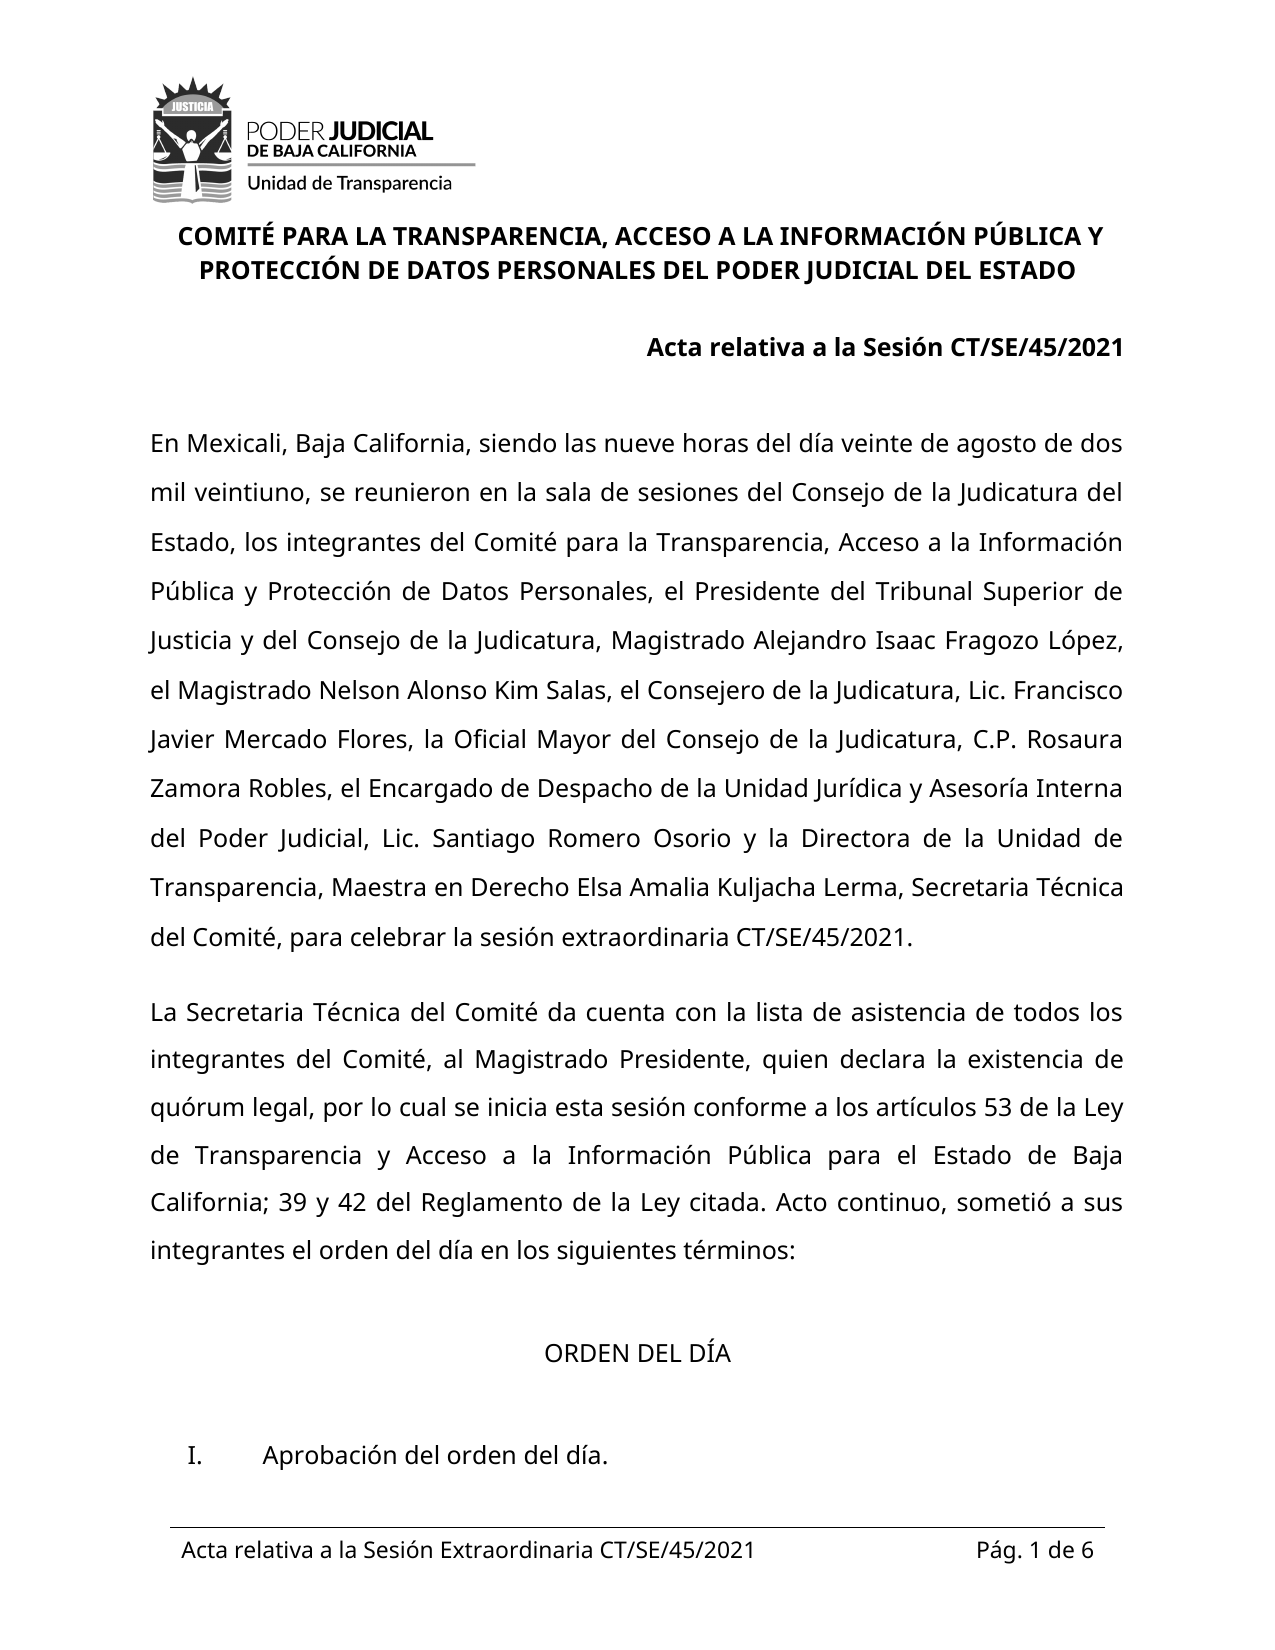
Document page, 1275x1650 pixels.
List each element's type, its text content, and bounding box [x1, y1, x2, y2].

text COMITÉ PARA LA TRANSPARENCIA, ACCESO A LA INFORMACIÓN PÚBLICA Y PROTECCIÓN DE DATOS PERSONALES DEL PODER JUDICIAL DEL ESTADO [150, 219, 1125, 287]
text La Secretaria Técnica del Comité da cuenta con la lista de asistencia de todos los integrantes del Comité, al Magistrado Presidente, quien declara la existencia de quórum legal, por lo cual se inicia esta sesión conforme a los artículos 53 de la Ley de Transparencia y Acceso a la Información Pública para el Estado de Baja California; 39 y 42 del Reglamento de la Ley citada. Acto continuo, sometió a sus integrantes el orden del día en los siguientes términos: [150, 994, 1125, 1267]
text ORDEN DEL DÍA [150, 1336, 1125, 1370]
text En Mexicali, Baja California, siendo las nueve horas del día veinte de agosto de dos mil veintiuno, se reunieron en la sala de sesiones del Consejo de la Judicatura del Estado, los integrantes del Comité para la Transparencia, Acceso a la Información Pública y Protección de Datos Personales, el Presidente del Tribunal Superior de Justicia y del Consejo de la Judicatura, Magistrado Alejandro Isaac Fragozo López, el Magistrado Nelson Alonso Kim Salas, el Consejero de la Judicatura, Lic. Francisco Javier Mercado Flores, la Oficial Mayor del Consejo de la Judicatura, C.P. Rosaura Zamora Robles, el Encargado de Despacho de la Unidad Jurídica y Asesoría Interna del Poder Judicial, Lic. Santiago Romero Osorio y la Directora de la Unidad de Transparencia, Maestra en Derecho Elsa Amalia Kuljacha Lerma, Secretaria Técnica del Comité, para celebrar la sesión extraordinaria CT/SE/45/2021. [150, 425, 1125, 953]
list Aprobación del orden del día. [187, 1438, 1125, 1472]
text Acta relativa a la Sesión CT/SE/45/2021 [150, 329, 1125, 363]
